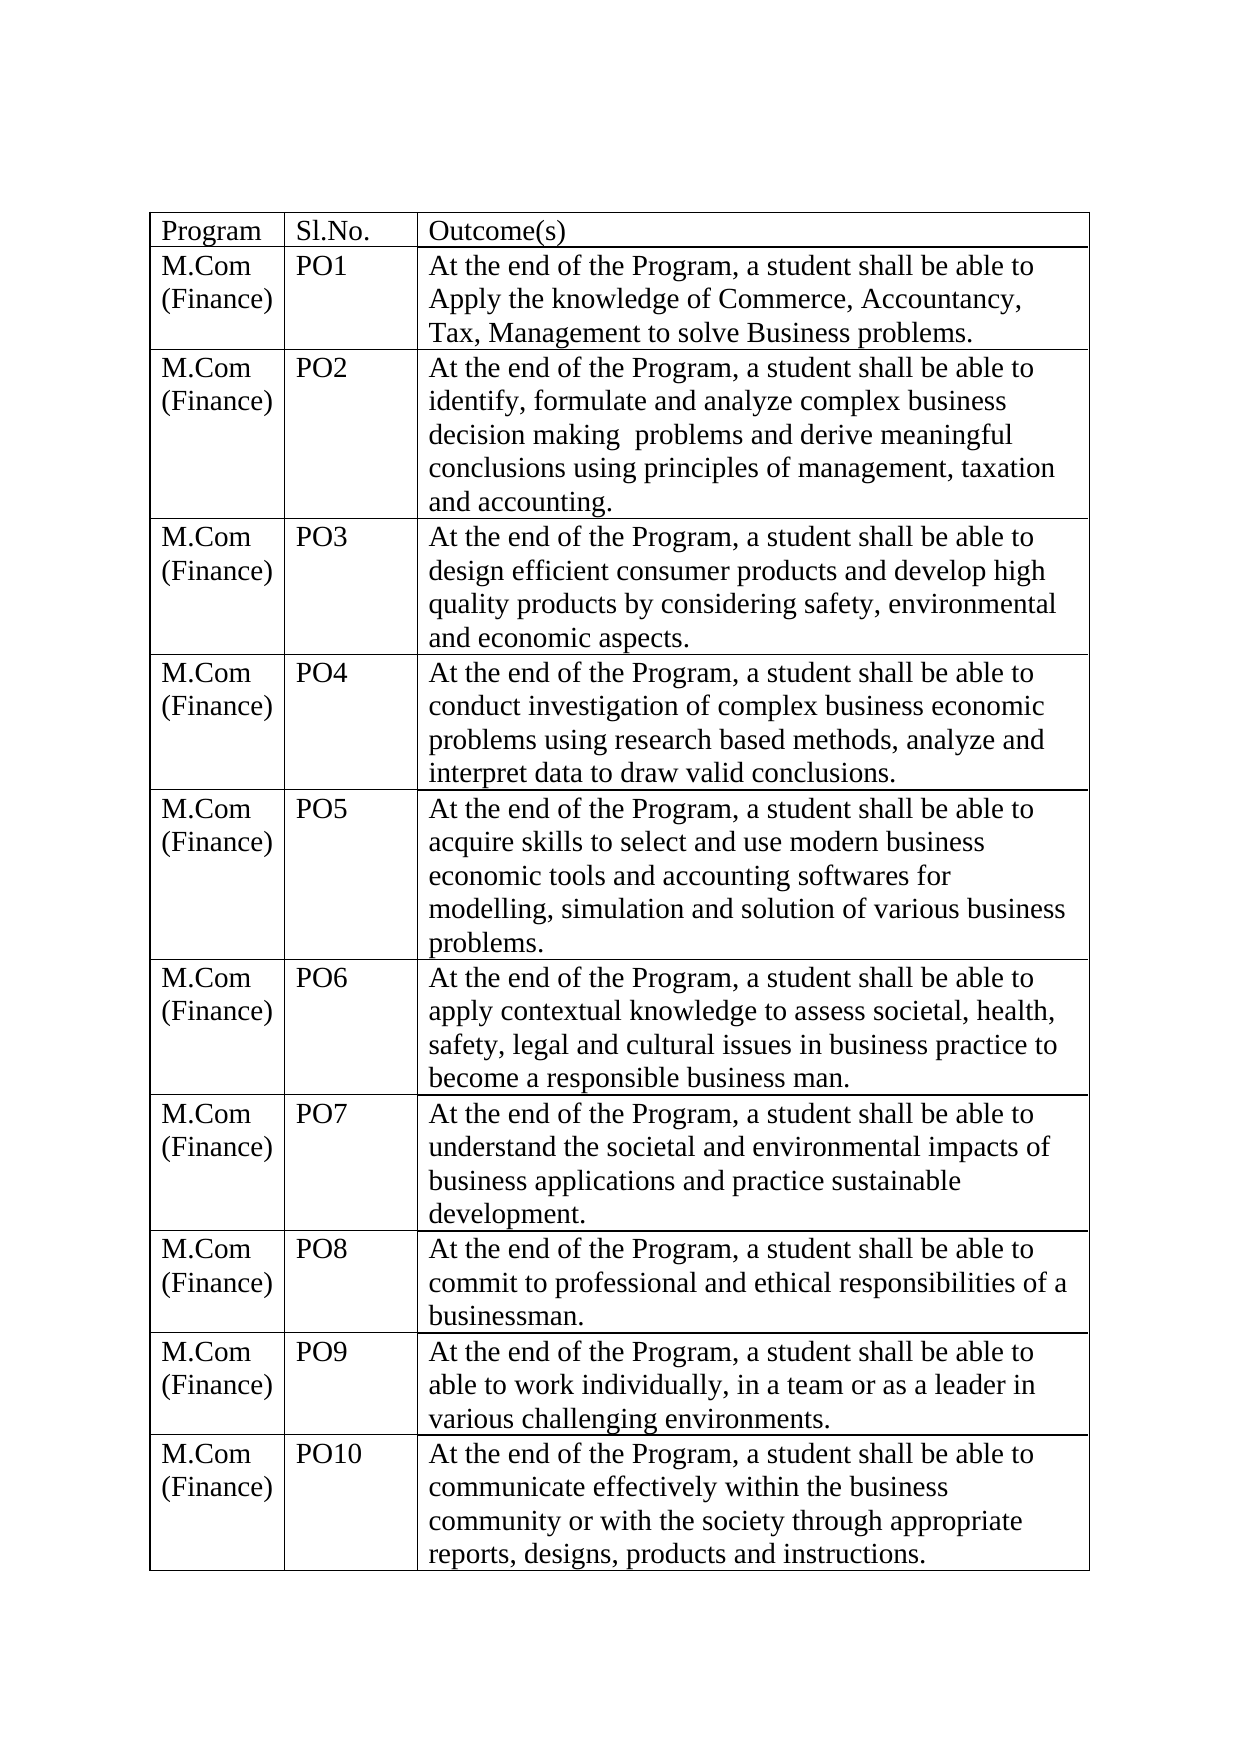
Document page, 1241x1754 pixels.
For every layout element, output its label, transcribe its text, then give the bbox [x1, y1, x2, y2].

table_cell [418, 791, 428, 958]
table_cell M.Com (Finance) [151, 655, 284, 789]
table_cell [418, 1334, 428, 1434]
table_cell PO8 [285, 1231, 417, 1332]
table_cell M.Com (Finance) [151, 1095, 284, 1230]
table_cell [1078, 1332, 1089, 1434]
table_cell PO9 [285, 1333, 417, 1434]
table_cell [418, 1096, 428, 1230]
table_cell M.Com (Finance) [151, 1333, 284, 1434]
table_cell M.Com (Finance) [151, 1231, 284, 1332]
table_cell PO2 [285, 350, 417, 518]
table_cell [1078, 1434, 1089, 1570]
table_cell M.Com (Finance) [151, 350, 284, 518]
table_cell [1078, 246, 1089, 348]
table_cell M.Com (Finance) [151, 790, 284, 958]
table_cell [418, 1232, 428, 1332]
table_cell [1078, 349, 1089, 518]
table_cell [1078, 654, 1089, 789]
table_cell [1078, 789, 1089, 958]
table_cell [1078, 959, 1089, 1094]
table_cell PO5 [285, 790, 417, 958]
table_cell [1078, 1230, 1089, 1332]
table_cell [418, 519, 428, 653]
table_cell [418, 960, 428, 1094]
table_cell M.Com (Finance) [151, 247, 284, 348]
table_cell PO1 [285, 247, 417, 348]
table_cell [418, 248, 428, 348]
table_cell PO4 [285, 655, 417, 789]
table_cell M.Com (Finance) [151, 519, 284, 653]
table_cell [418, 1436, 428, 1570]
table_cell PO6 [285, 960, 417, 1094]
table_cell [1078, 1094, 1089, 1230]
table_cell PO3 [285, 519, 417, 653]
table_cell PO10 [285, 1435, 417, 1570]
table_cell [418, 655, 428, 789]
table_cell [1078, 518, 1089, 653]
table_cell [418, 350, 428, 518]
table_cell PO7 [285, 1095, 417, 1230]
table_cell M.Com (Finance) [151, 1435, 284, 1570]
table_cell M.Com (Finance) [151, 960, 284, 1094]
